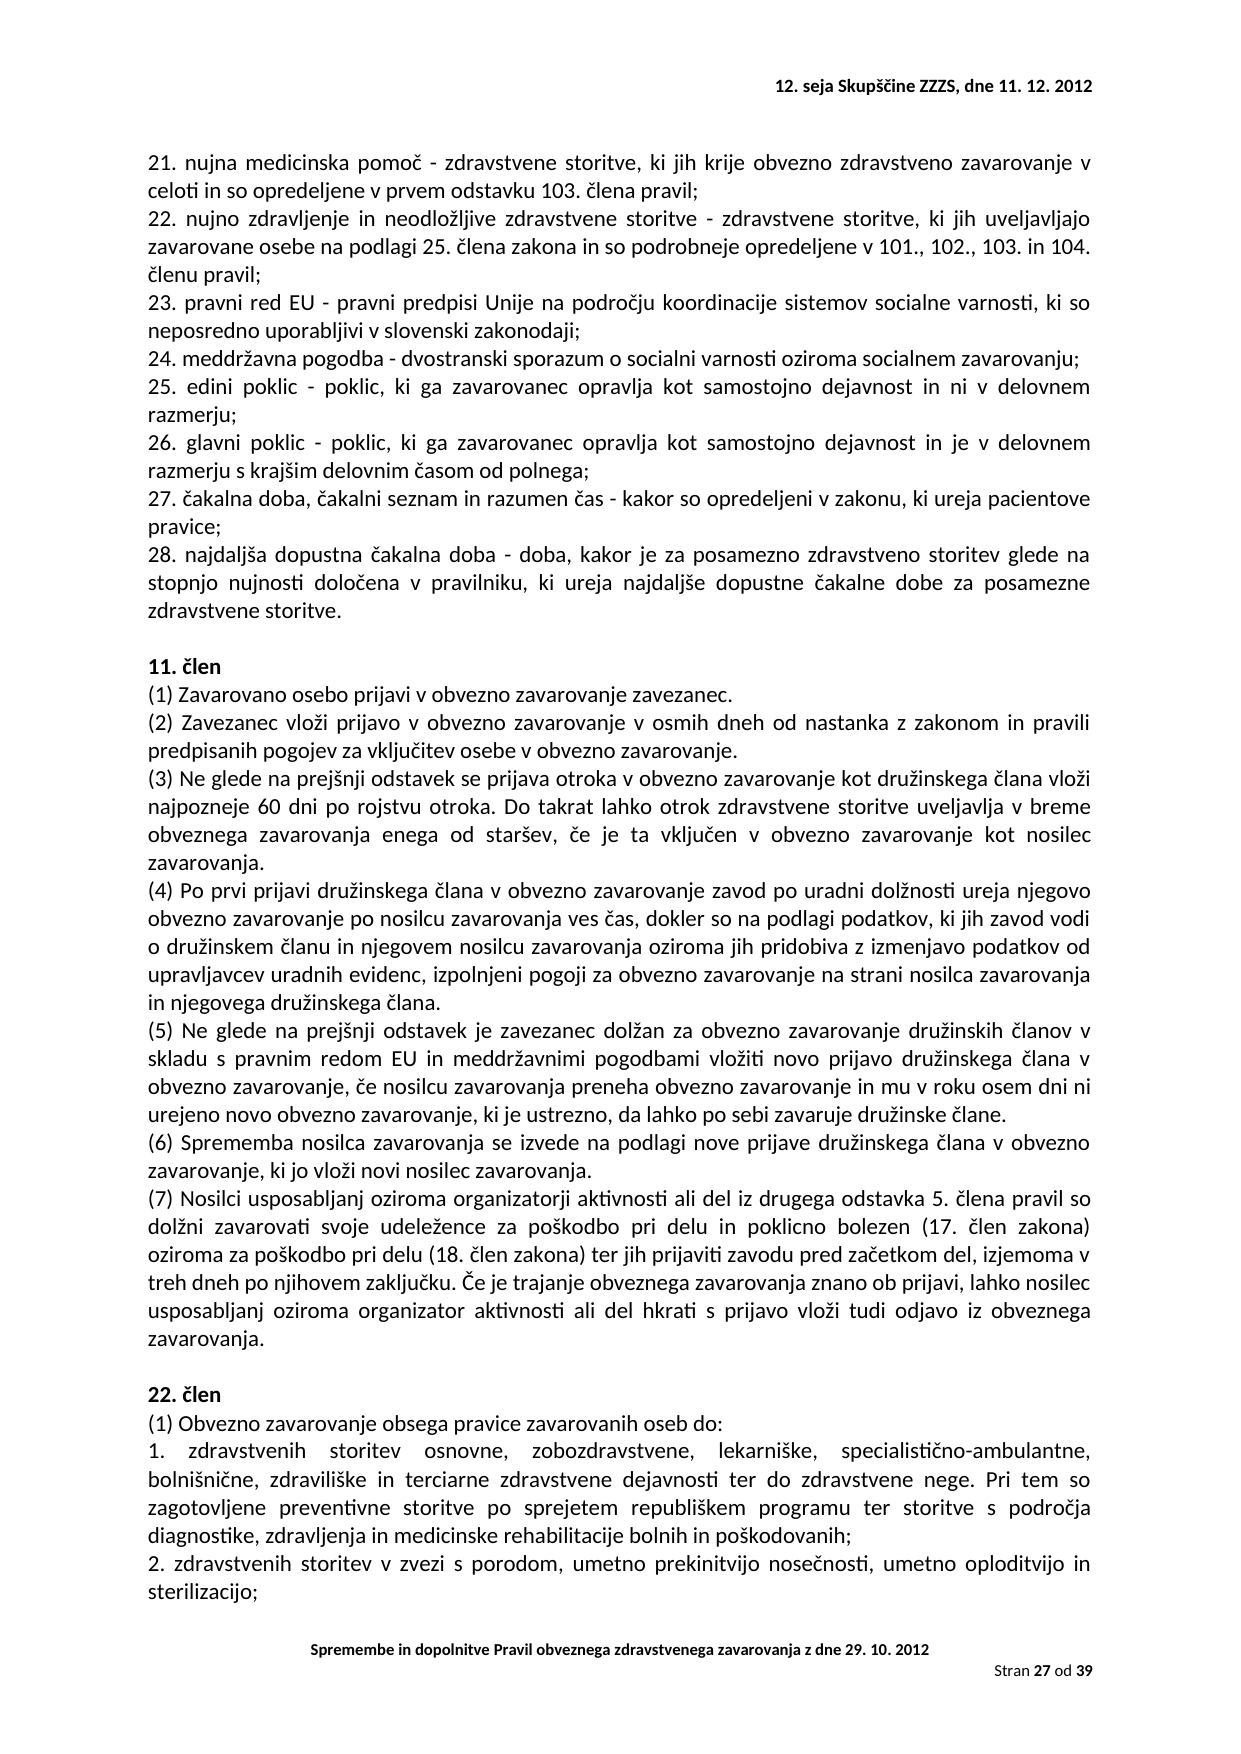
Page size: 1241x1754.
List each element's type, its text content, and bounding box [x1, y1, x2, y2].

text (6) Sprememba nosilca zavarovanja se izvede na podlagi nove prijave družinskega člana v obvezno zavarovanje, ki jo vloži novi nosilec zavarovanja. [148, 1128, 1092, 1184]
text 24. meddržavna pogodba - dvostranski sporazum o socialni varnosti oziroma socialnem zavarovanju; [148, 344, 1092, 372]
text 1. zdravstvenih storitev osnovne, zobozdravstvene, lekarniške, specialistično-ambulantne, bolnišnične, zdraviliške in terciarne zdravstvene dejavnosti ter do zdravstvene nege. Pri tem so zagotovljene preventivne storitve po sprejetem republiškem programu ter storitve s področja diagnostike, zdravljenja in medicinske rehabilitacije bolnih in poškodovanih; [148, 1437, 1092, 1549]
text 25. edini poklic - poklic, ki ga zavarovanec opravlja kot samostojno dejavnost in ni v delovnem razmerju; [148, 372, 1092, 428]
text (5) Ne glede na prejšnji odstavek je zavezanec dolžan za obvezno zavarovanje družinskih članov v skladu s pravnim redom EU in meddržavnimi pogodbami vložiti novo prijavo družinskega člana v obvezno zavarovanje, če nosilcu zavarovanja preneha obvezno zavarovanje in mu v roku osem dni ni urejeno novo obvezno zavarovanje, ki je ustrezno, da lahko po sebi zavaruje družinske člane. [148, 1016, 1092, 1128]
text 21. nujna medicinska pomoč - zdravstvene storitve, ki jih krije obvezno zdravstveno zavarovanje v celoti in so opredeljene v prvem odstavku 103. člena pravil; [148, 148, 1092, 204]
text (1) Obvezno zavarovanje obsega pravice zavarovanih oseb do: [148, 1409, 1092, 1437]
text (3) Ne glede na prejšnji odstavek se prijava otroka v obvezno zavarovanje kot družinskega člana vloži najpozneje 60 dni po rojstvu otroka. Do takrat lahko otrok zdravstvene storitve uveljavlja v breme obveznega zavarovanja enega od staršev, če je ta vključen v obvezno zavarovanje kot nosilec zavarovanja. [148, 764, 1092, 876]
text (7) Nosilci usposabljanj oziroma organizatorji aktivnosti ali del iz drugega odstavka 5. člena pravil so dolžni zavarovati svoje udeležence za poškodbo pri delu in poklicno bolezen (17. člen zakona) oziroma za poškodbo pri delu (18. člen zakona) ter jih prijaviti zavodu pred začetkom del, izjemoma v treh dneh po njihovem zaključku. Če je trajanje obveznega zavarovanja znano ob prijavi, lahko nosilec usposabljanj oziroma organizator aktivnosti ali del hkrati s prijavo vloži tudi odjavo iz obveznega zavarovanja. [148, 1184, 1092, 1353]
text 22. nujno zdravljenje in neodložljive zdravstvene storitve - zdravstvene storitve, ki jih uveljavljajo zavarovane osebe na podlagi 25. člena zakona in so podrobneje opredeljene v 101., 102., 104. členu pravil; [148, 204, 1092, 288]
text (2) Zavezanec vloži prijavo v obvezno zavarovanje v osmih dneh od nastanka z zakonom in pravili predpisanih pogojev za vključitev osebe v obvezno zavarovanje. [148, 708, 1092, 764]
text 28. najdaljša dopustna čakalna doba - doba, kakor je za posamezno zdravstveno storitev glede na stopnjo nujnosti določena v pravilniku, ki ureja najdaljše dopustne čakalne dobe za posamezne zdravstvene storitve. [148, 540, 1092, 624]
text 27. čakalna doba, čakalni seznam in razumen čas - kakor so opredeljeni v zakonu, ki ureja pacientove pravice; [148, 484, 1092, 540]
text 22. člen [148, 1381, 1092, 1409]
text (1) Zavarovano osebo prijavi v obvezno zavarovanje zavezanec. [148, 680, 1092, 708]
text (4) Po prvi prijavi družinskega člana v obvezno zavarovanje zavod po uradni dolžnosti ureja njegovo obvezno zavarovanje po nosilcu zavarovanja ves čas, dokler so na podlagi podatkov, ki jih zavod vodi o družinskem članu in njegovem nosilcu zavarovanja oziroma jih pridobiva z izmenjavo podatkov od upravljavcev uradnih evidenc, izpolnjeni pogoji za obvezno zavarovanje na strani nosilca zavarovanja in njegovega družinskega člana. [148, 876, 1092, 1016]
text 26. glavni poklic - poklic, ki ga zavarovanec opravlja kot samostojno dejavnost in je v delovnem razmerju s krajšim delovnim časom od polnega; [148, 428, 1092, 484]
text 2. zdravstvenih storitev v zvezi s porodom, umetno prekinitvijo nosečnosti, umetno oploditvijo in sterilizacijo; [148, 1549, 1092, 1605]
text 23. pravni red EU - pravni predpisi Unije na področju koordinacije sistemov socialne varnosti, ki so neposredno uporabljivi v slovenski zakonodaji; [148, 288, 1092, 344]
text 11. člen [148, 652, 1092, 680]
